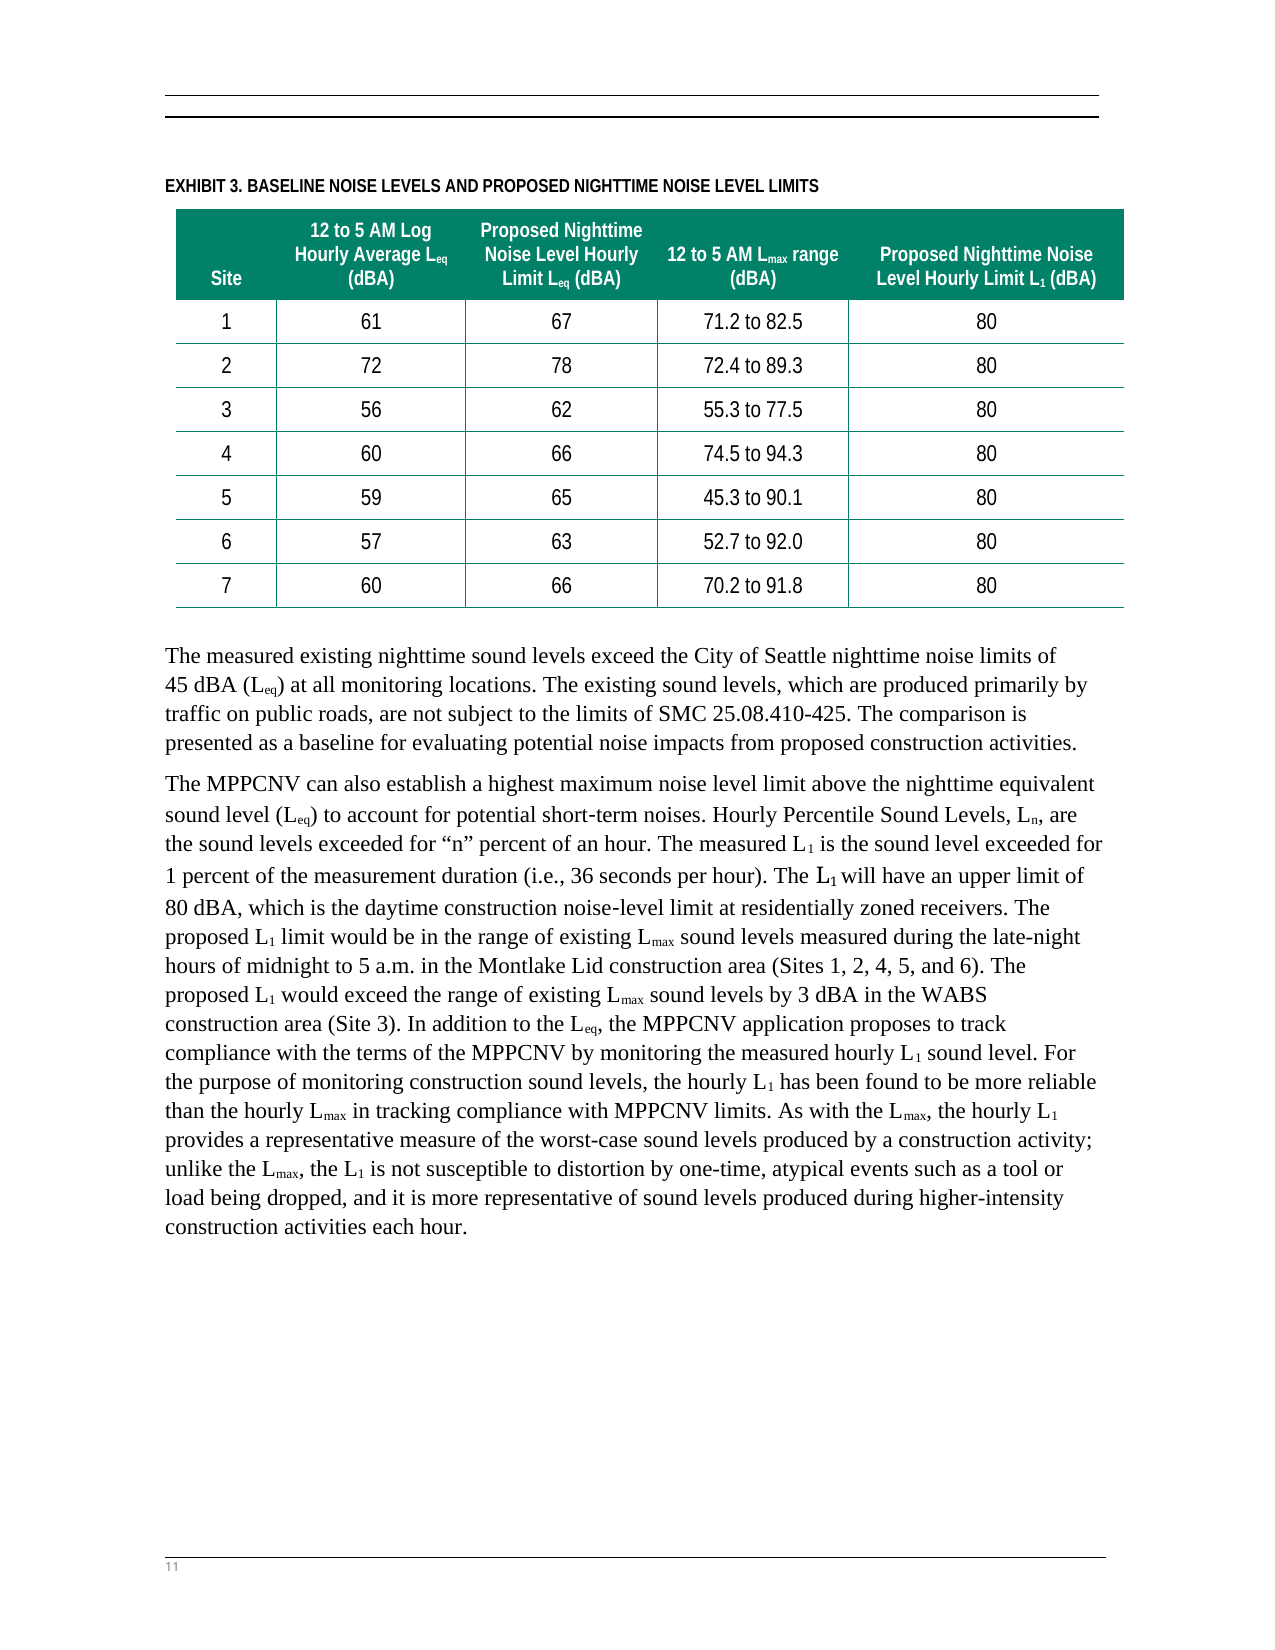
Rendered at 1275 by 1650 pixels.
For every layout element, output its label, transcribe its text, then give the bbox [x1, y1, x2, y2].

table_cell 72.4 to 89.3 [658, 344, 848, 387]
table_cell 7 [176, 564, 276, 607]
text The measured existing nighttime sound levels exceed the City of Seattle nighttime noise limits of 45 dBA (Leq) at all monitoring locations. The existing sound levels, which are produced primarily by traffic on public roads, are not subject to the limits of SMC 25.08.410-425. The comparison is presented as a baseline for evaluating potential noise impacts from proposed construction activities. [165, 608, 1106, 755]
table_cell 2 [176, 344, 276, 387]
table_cell 72 [277, 344, 465, 387]
table_cell 63 [466, 520, 657, 563]
text Exhibit 3. Baseline Noise Levels and Proposed Nighttime Noise Level Limits [165, 175, 1106, 197]
table_header 12 to 5 AM Lmax range (dBA) [658, 210, 848, 299]
table_cell 61 [277, 300, 465, 343]
table_header Site [176, 210, 276, 299]
table_cell 5 [176, 476, 276, 519]
table_header 12 to 5 AM Log Hourly Average Leq (dBA) [277, 210, 465, 299]
table_header Proposed Nighttime Noise Level Hourly Limit Leq (dBA) [466, 210, 657, 299]
table_cell 71.2 to 82.5 [658, 300, 848, 343]
table_cell 1 [176, 300, 276, 343]
table_cell 78 [466, 344, 657, 387]
table_cell 52.7 to 92.0 [658, 520, 848, 563]
table_cell 57 [277, 520, 465, 563]
table_cell 67 [466, 300, 657, 343]
table_cell 66 [466, 432, 657, 475]
table_cell 62 [466, 388, 657, 431]
table_cell 55.3 to 77.5 [658, 388, 848, 431]
table_cell 74.5 to 94.3 [658, 432, 848, 475]
table_cell 45.3 to 90.1 [658, 476, 848, 519]
table_header Proposed Nighttime Noise Level Hourly Limit L1 (dBA) [849, 210, 1124, 299]
table_cell 66 [466, 564, 657, 607]
table_cell 59 [277, 476, 465, 519]
table_cell 65 [466, 476, 657, 519]
table_cell 60 [277, 432, 465, 475]
table_cell 80 [849, 564, 1124, 607]
table_cell 80 [849, 300, 1124, 343]
text The MPPCNV can also establish a highest maximum noise level limit above the nighttime equivalent sound level (Leq) to account for potential short‐term noises. Hourly Percentile Sound Levels, Ln, are the sound levels exceeded for “n” percent of an hour. The measured L1 is the sound level exceeded for 1 percent of the measurement duration (i.e., 36 seconds per hour). The L1 will have an upper limit of 80 dBA, which is the daytime construction noise‐level limit at residentially zoned receivers. The proposed L1 limit would be in the range of existing Lmax sound levels measured during the late-night hours of midnight to 5 a.m. in the Montlake Lid construction area (Sites 1, 2, 4, 5, and 6). The proposed L1 would exceed the range of existing Lmax sound levels by 3 dBA in the WABS construction area (Site 3). In addition to the Leq, the MPPCNV application proposes to track compliance with the terms of the MPPCNV by monitoring the measured hourly L1 sound level. For the purpose of monitoring construction sound levels, the hourly L1 has been found to be more reliable than the hourly Lmax in tracking compliance with MPPCNV limits. As with the Lmax, the hourly L1 provides a representative measure of the worst-case sound levels produced by a construction activity; unlike the Lmax, the L1 is not susceptible to distortion by one-time, atypical events such as a tool or load being dropped, and it is more representative of sound levels produced during higher-intensity construction activities each hour. [165, 770, 1106, 1239]
table_cell 80 [849, 476, 1124, 519]
table_cell 60 [277, 564, 465, 607]
table_cell 80 [849, 432, 1124, 475]
table_cell 80 [849, 520, 1124, 563]
table_cell 70.2 to 91.8 [658, 564, 848, 607]
table_cell 3 [176, 388, 276, 431]
table_cell 4 [176, 432, 276, 475]
table_cell 6 [176, 520, 276, 563]
table_cell 80 [849, 344, 1124, 387]
table_cell 80 [849, 388, 1124, 431]
table_cell 56 [277, 388, 465, 431]
